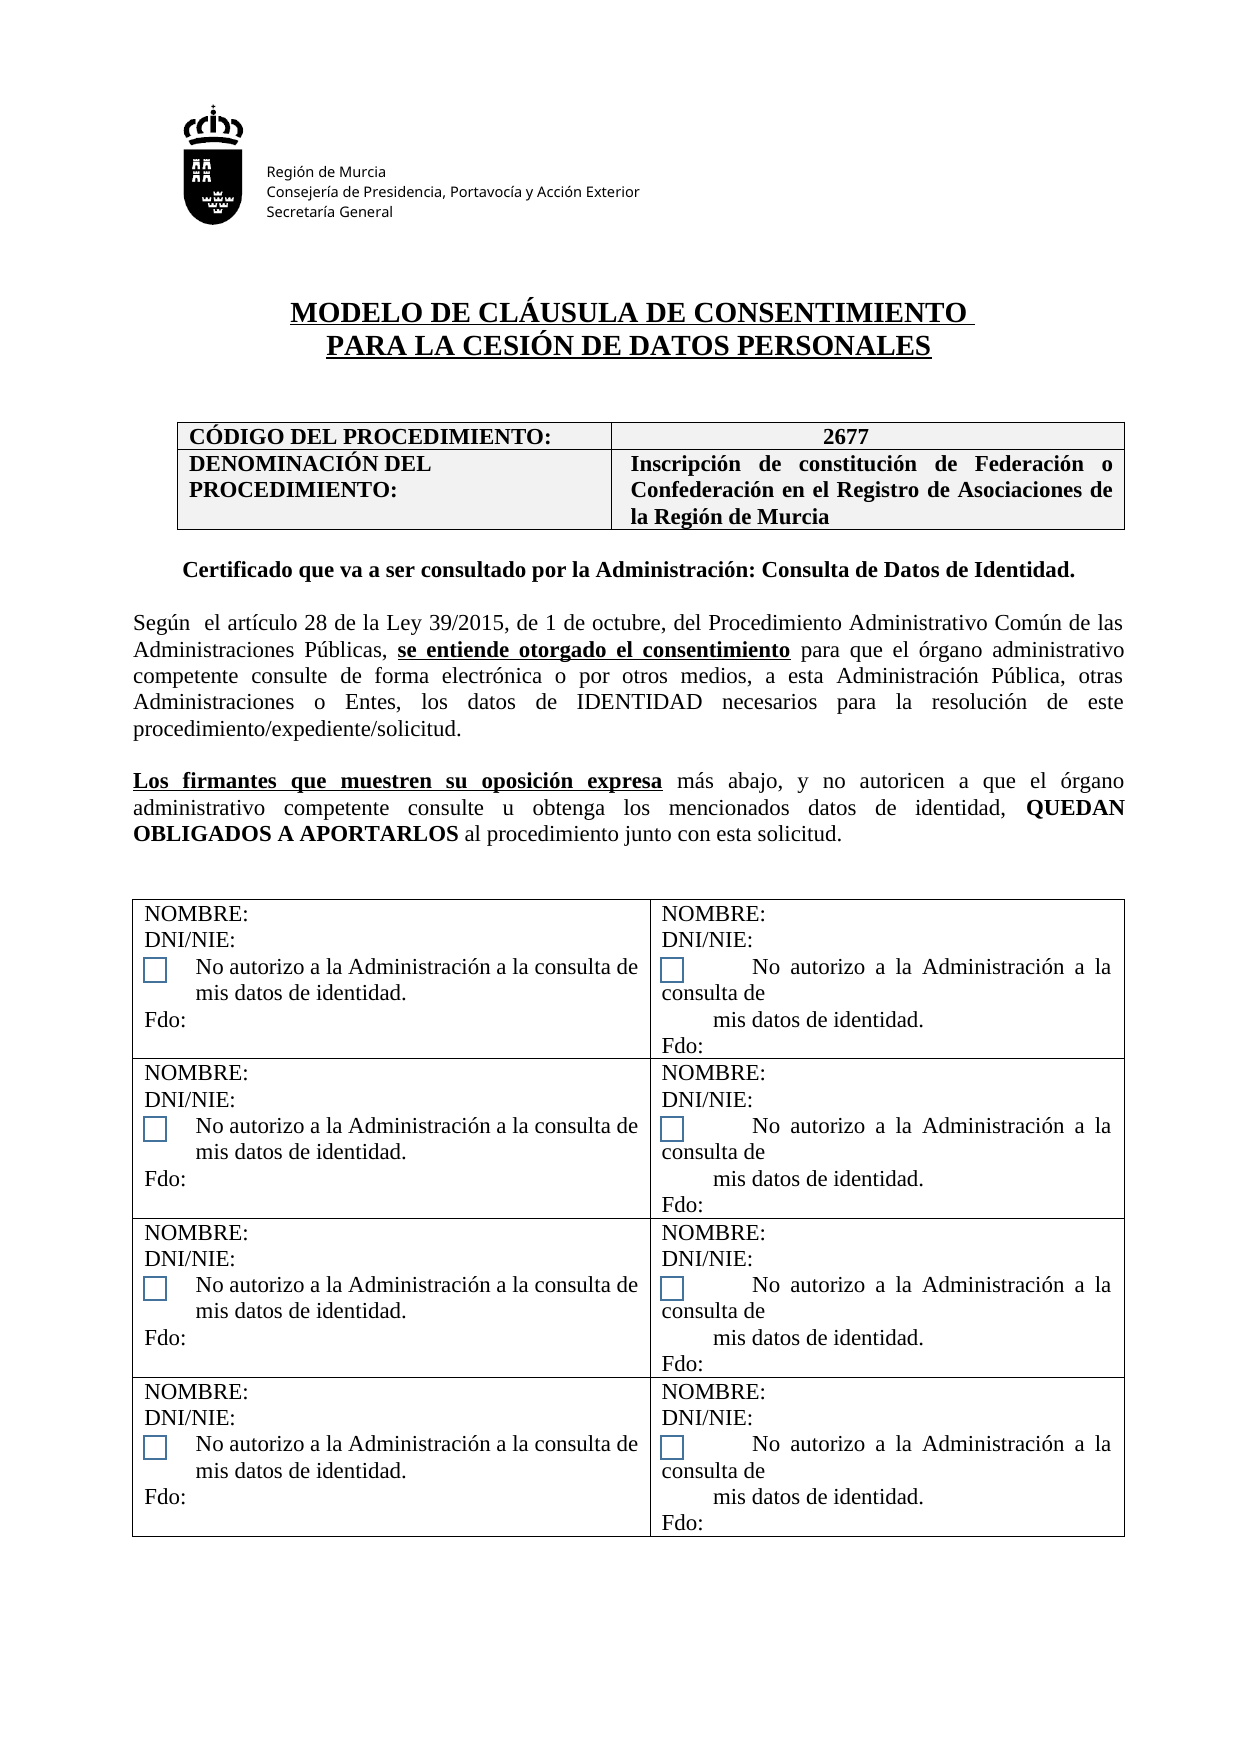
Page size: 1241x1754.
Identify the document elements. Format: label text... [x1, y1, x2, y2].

text PARA LA CESIÓN DE DATOS PERSONALES [133, 328, 1125, 362]
table_cell NOMBRE: DNI/NIE: No autorizo a la Administración a la consulta de mis datos de identidad. Fdo: [133, 1378, 650, 1536]
table_cell NOMBRE: DNI/NIE: No autorizo a la Administración a la consulta de mis datos de identidad. Fdo: [133, 1059, 650, 1217]
table_cell DENOMINACIÓN DEL PROCEDIMIENTO: [178, 450, 611, 529]
table_cell NOMBRE: DNI/NIE: No autorizo a la Administración a la consulta de mis datos de identidad. Fdo: [133, 1219, 650, 1377]
table_cell NOMBRE: DNI/NIE: No autorizo a la Administración a la consulta de mis datos de identidad. Fdo: [651, 1059, 1124, 1217]
text MODELO DE CLÁUSULA DE CONSENTIMIENTO [133, 295, 1125, 328]
table_header NOMBRE: DNI/NIE: No autorizo a la Administración a la consulta de mis datos de identidad. Fdo: [651, 900, 1124, 1058]
table_cell NOMBRE: DNI/NIE: No autorizo a la Administración a la consulta de mis datos de identidad. Fdo: [651, 1219, 1124, 1377]
text Los firmantes que muestren su oposición expresa más abajo, y no autoricen a que el órgano administrativo competente consulte u obtenga los mencionados datos de identidad, QUEDAN OBLIGADOS A APORTARLOS al procedimiento junto con esta solicitud. [133, 767, 1125, 846]
table_cell NOMBRE: DNI/NIE: No autorizo a la Administración a la consulta de mis datos de identidad. Fdo: [651, 1378, 1124, 1536]
text Según el artículo 28 de la Ley 39/2015, de 1 de octubre, del Procedimiento Administrativo Común de las Administraciones Públicas, se entiende otorgado el consentimiento para que el órgano administrativo competente consulte de forma electrónica o por otros medios, a esta Administración Pública, otras Administraciones o Entes, los datos de IDENTIDAD necesarios para la resolución de este procedimiento/expediente/solicitud. [133, 609, 1125, 741]
table_cell Inscripción de constitución de Federación o Confederación en el Registro de Asociaciones de la Región de Murcia [612, 450, 1124, 529]
table_header NOMBRE: DNI/NIE: No autorizo a la Administración a la consulta de mis datos de identidad. Fdo: [133, 900, 650, 1058]
table_header 2677 [612, 423, 1124, 449]
text Certificado que va a ser consultado por la Administración: Consulta de Datos de Identidad. [133, 557, 1125, 583]
table_header CÓDIGO DEL PROCEDIMIENTO: [178, 423, 611, 449]
